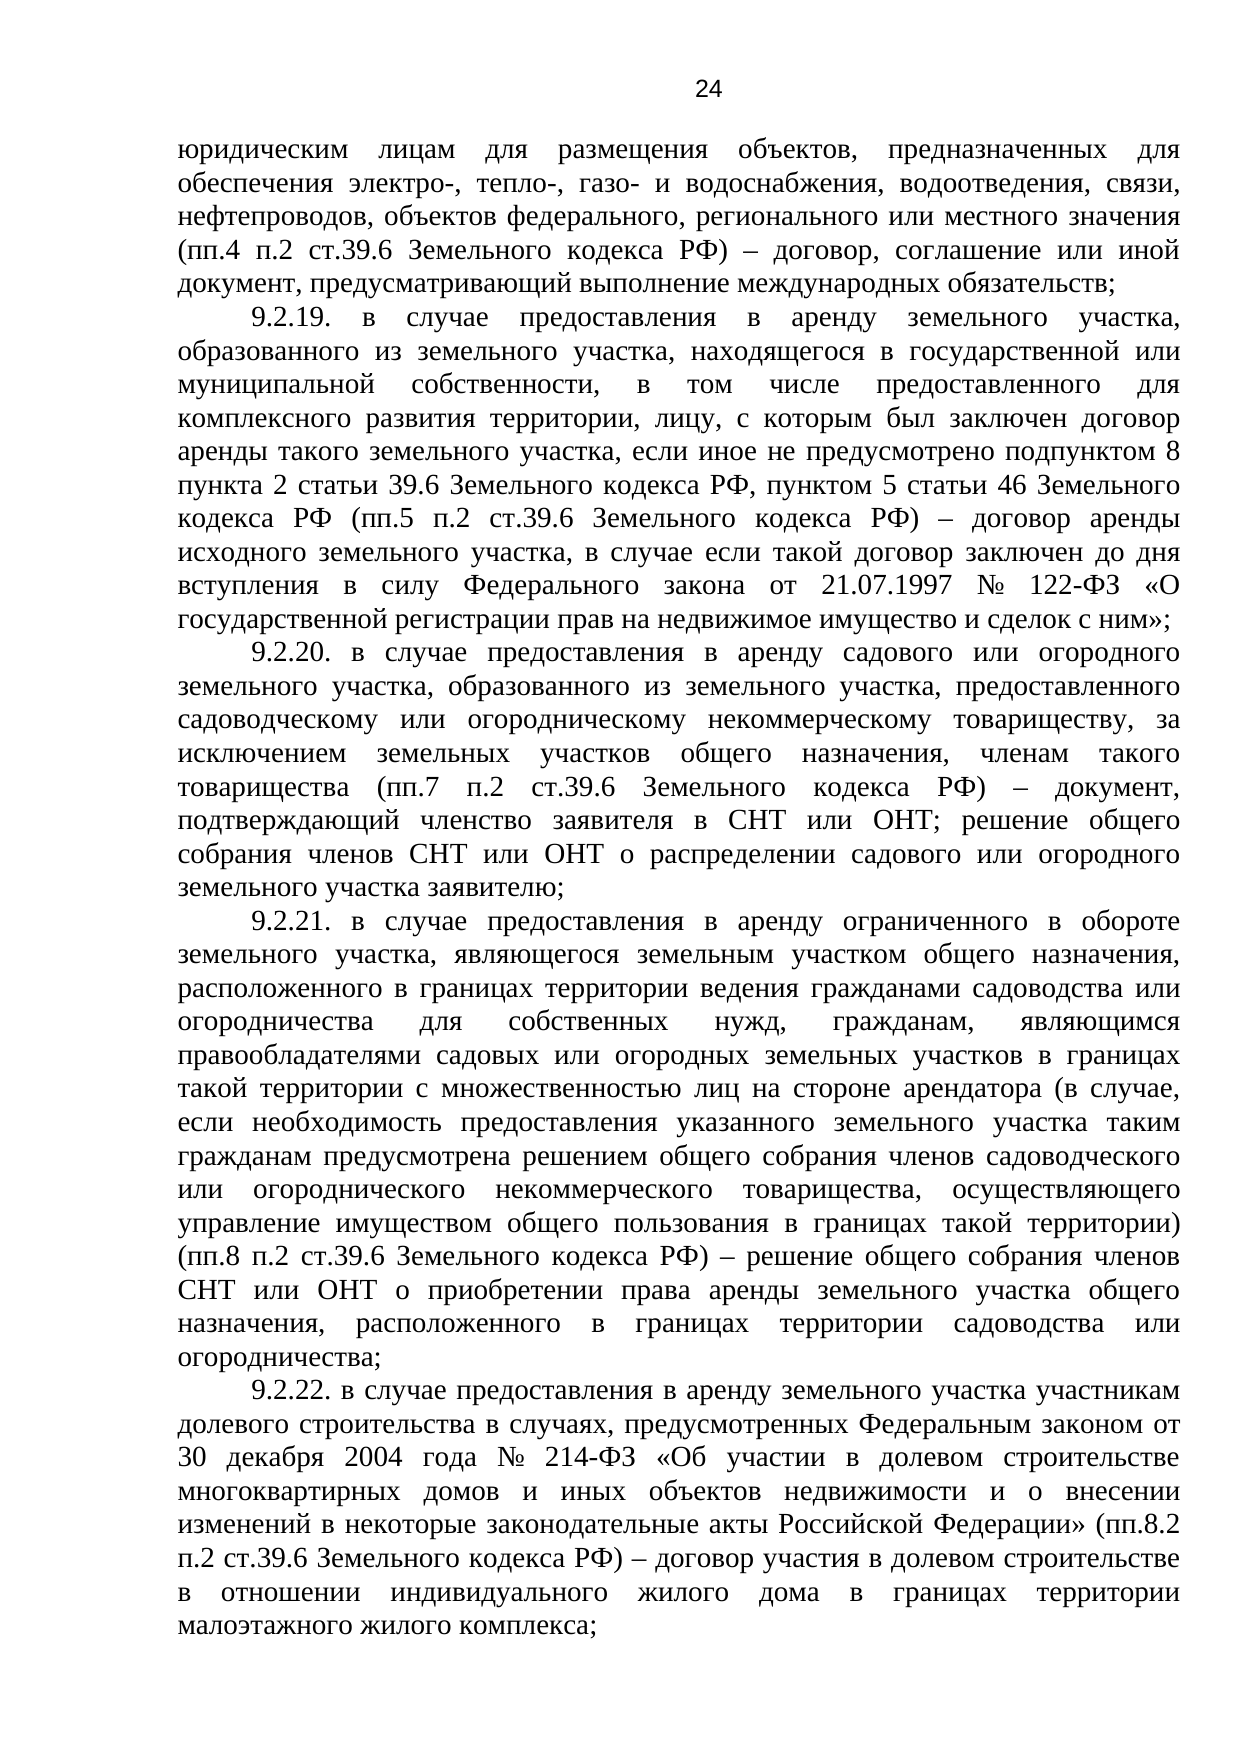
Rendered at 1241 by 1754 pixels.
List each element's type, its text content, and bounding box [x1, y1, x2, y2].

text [177, 131, 1181, 299]
text 9.2.21. в случае предоставления в аренду ограниченного в обороте земельного участка, являющегося земельным участком общего назначения, расположенного в границах территории ведения гражданами садоводства или огородничества для собственных нужд, гражданам, являющимся правообладателями садовых или огородных земельных участков в границах такой территории с множественностью лиц на стороне арендатора (в случае, если необходимость предоставления указанного земельного участка таким гражданам предусмотрена решением общего собрания членов садоводческого или огороднического некоммерческого товарищества, осуществляющего управление имуществом общего пользования в границах такой территории) (пп.8 п.2 ст.39.6 Земельного кодекса РФ) – решение общего собрания членов СНТ или ОНТ о приобретении права аренды земельного участка общего назначения, расположенного в границах территории садоводства или огородничества; [177, 903, 1181, 1372]
text 9.2.20. в случае предоставления в аренду садового или огородного земельного участка, образованного из земельного участка, предоставленного садоводческому или огородническому некоммерческому товариществу, за исключением земельных участков общего назначения, членам такого товарищества (пп.7 п.2 ст.39.6 Земельного кодекса РФ) – документ, подтверждающий членство заявителя в СНТ или ОНТ; решение общего собрания членов СНТ или ОНТ о распределении садового или огородного земельного участка заявителю; [177, 634, 1181, 903]
text 9.2.19. в случае предоставления в аренду земельного участка, образованного из земельного участка, находящегося в государственной или муниципальной собственности, в том числе предоставленного для комплексного развития территории, лицу, с которым был заключен договор аренды такого земельного участка, если иное не предусмотрено подпунктом 8 пункта 2 статьи 39.6 Земельного кодекса РФ, пунктом 5 статьи 46 Земельного кодекса РФ (пп.5 п.2 ст.39.6 Земельного кодекса РФ) – договор аренды исходного земельного участка, в случае если такой договор заключен до дня вступления в силу Федерального закона от 21.07.1997 № 122-ФЗ «О государственной регистрации прав на недвижимое имущество и сделок с ним»; [177, 299, 1181, 634]
text 9.2.22. в случае предоставления в аренду земельного участка участникам долевого строительства в случаях, предусмотренных Федеральным законом от 30 декабря 2004 года № 214-ФЗ «Об участии в долевом строительстве многоквартирных домов и иных объектов недвижимости и о внесении изменений в некоторые законодательные акты Российской Федерации» (пп.8.2 п.2 ст.39.6 Земельного кодекса РФ) – договор участия в долевом строительстве в отношении индивидуального жилого дома в границах территории малоэтажного жилого комплекса; [177, 1372, 1181, 1641]
